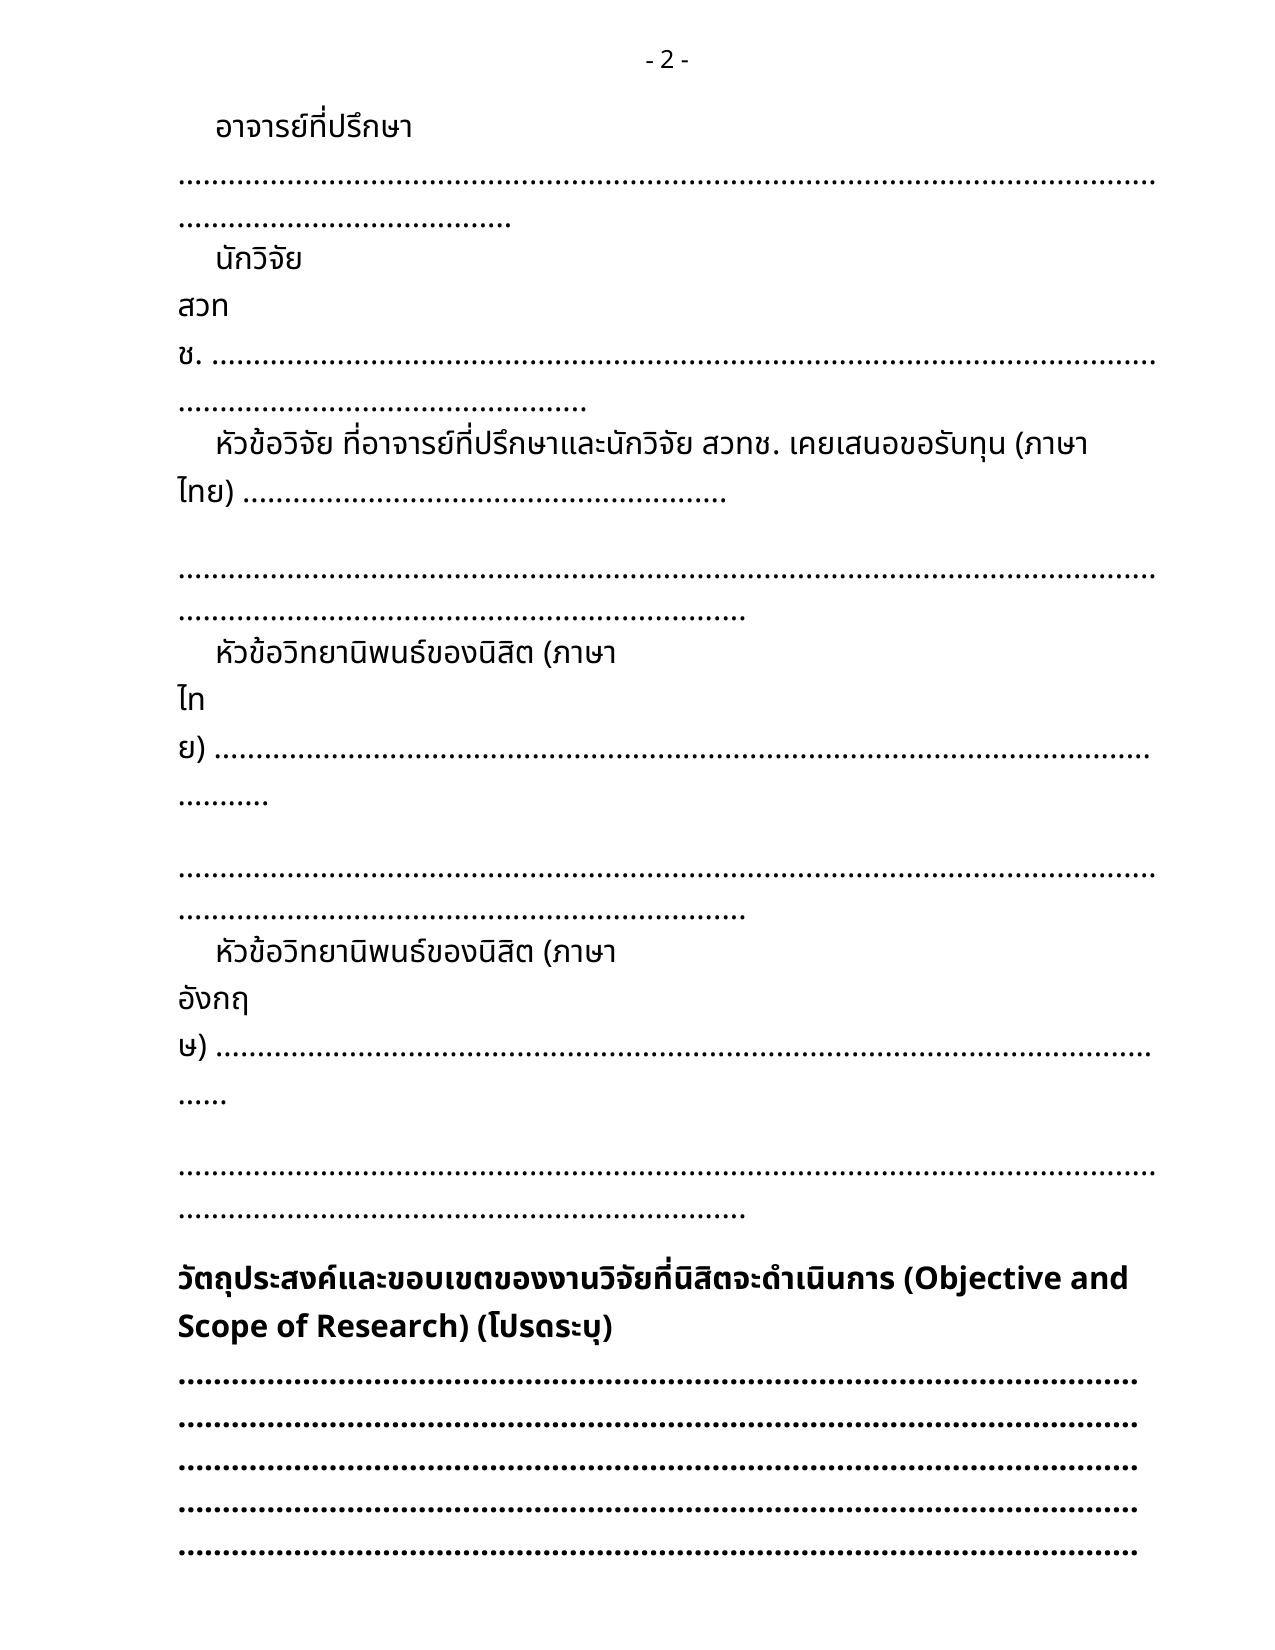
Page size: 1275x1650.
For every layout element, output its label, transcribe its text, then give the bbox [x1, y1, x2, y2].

text นักวิจัย สวทช. .................................................................................................................................................................. [177, 237, 1157, 421]
text วัตถุประสงค์และขอบเขตของงานวิจัยที่นิสิตจะดำเนินการ (Objective and Scope of Research) (โปรดระบุ) [177, 1256, 1157, 1351]
text หัวข้อวิทยานิพนธ์ของนิสิต (ภาษาไทย) ........................................................................................................................... [177, 630, 1157, 815]
text ......................................................................................................................................................................................... [177, 516, 1157, 630]
text อาจารย์ที่ปรึกษา ............................................................................................................................................................. [177, 104, 1157, 237]
text ......................................................................................................................................................................................... [177, 1113, 1157, 1227]
text หัวข้อวิจัย ที่อาจารย์ที่ปรึกษาและนักวิจัย สวทช. เคยเสนอขอรับทุน (ภาษาไทย) .......................................................... [177, 421, 1157, 516]
text ......................................................................................................................................................................................... [177, 815, 1157, 929]
text หัวข้อวิทยานิพนธ์ของนิสิต (ภาษาอังกฤษ) ...................................................................................................................... [177, 929, 1157, 1113]
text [177, 1351, 1157, 1564]
